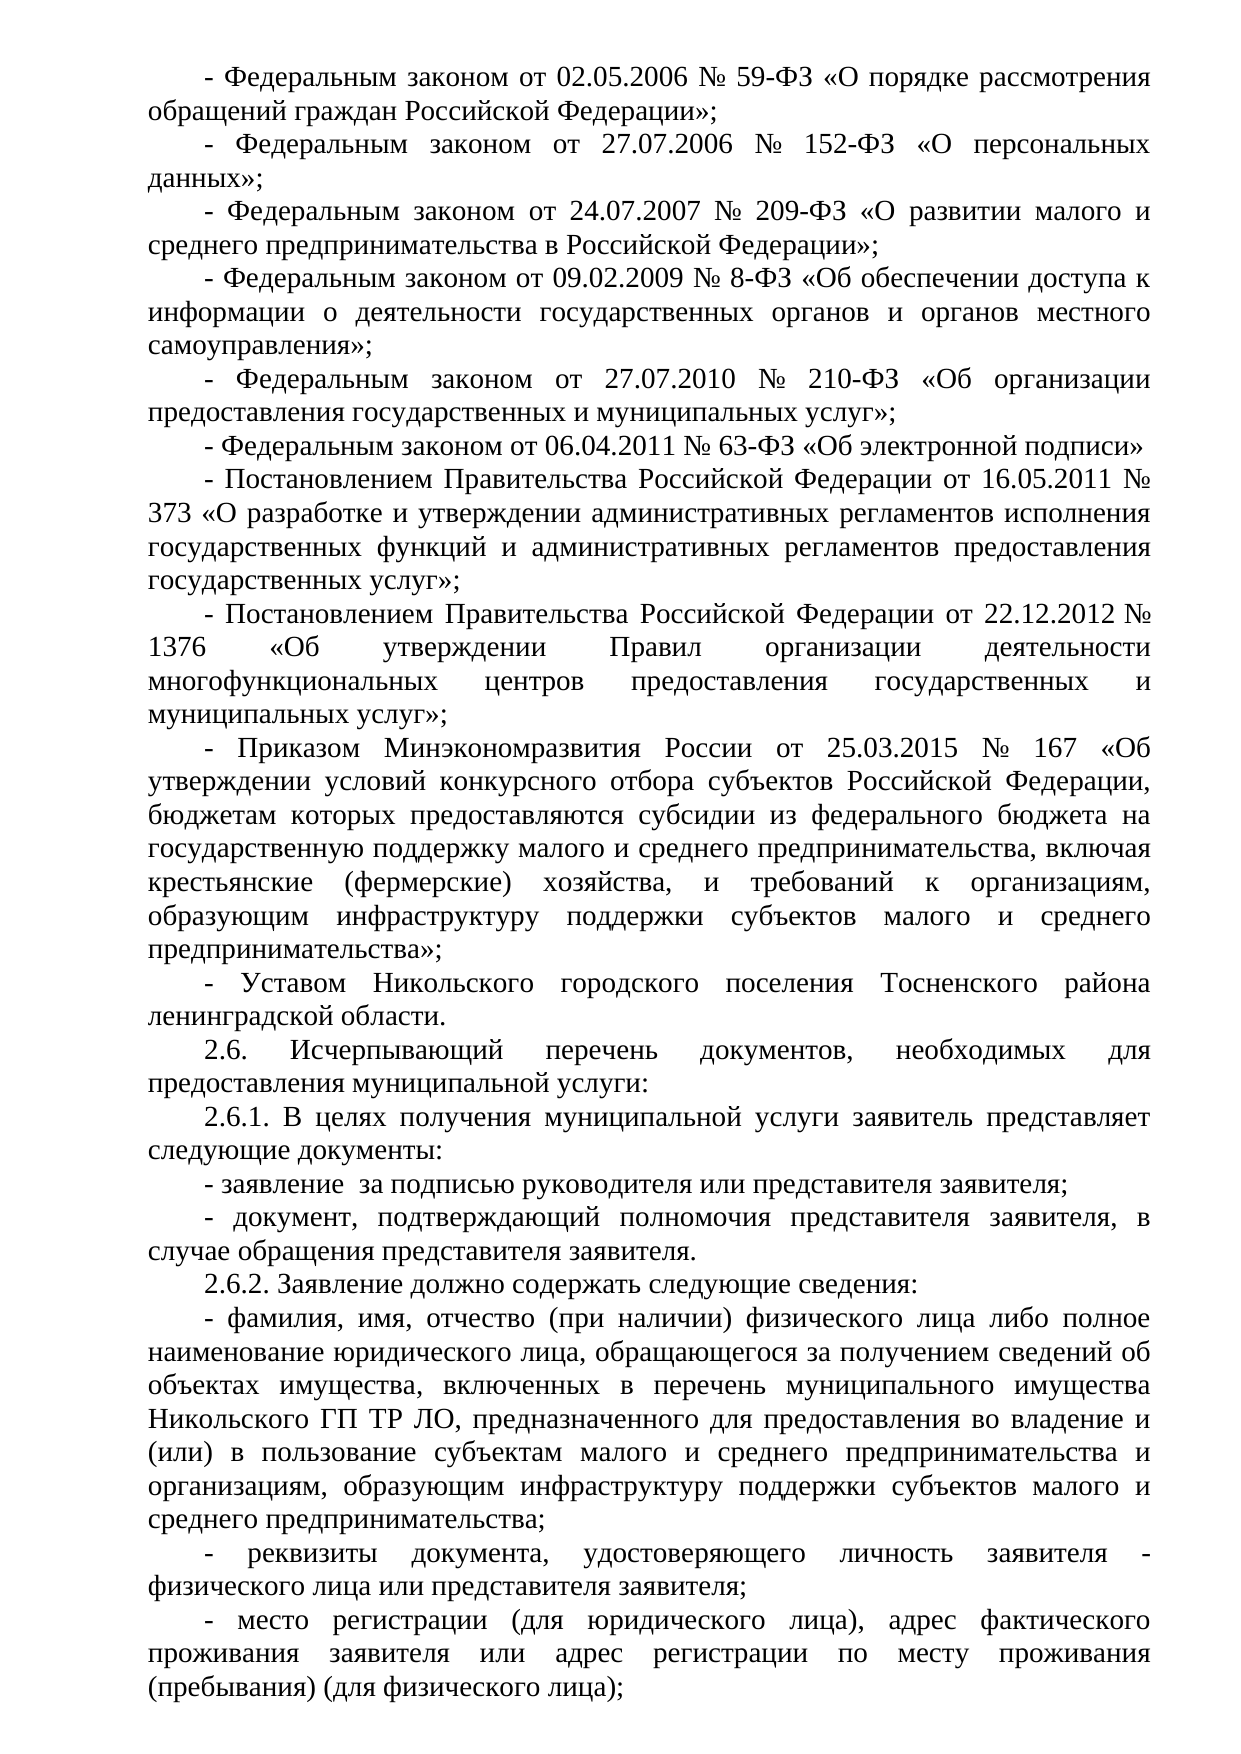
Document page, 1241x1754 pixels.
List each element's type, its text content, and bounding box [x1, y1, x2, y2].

text - Федеральным законом от 24.07.2007 № 209-ФЗ «О развитии малого и среднего предпринимательства в Российской Федерации»; [148, 193, 1152, 260]
text - Федеральным законом от 27.07.2010 № 210-ФЗ «Об организации предоставления государственных и муниципальных услуг»; [148, 361, 1152, 428]
text - Уставом Никольского городского поселения Тосненского района ленинградской области. [148, 965, 1152, 1032]
text - Федеральным законом от 27.07.2006 № 152-ФЗ «О персональных данных»; [148, 126, 1152, 193]
text 2.6.1. В целях получения муниципальной услуги заявитель представляет следующие документы: [148, 1099, 1152, 1166]
text - Постановлением Правительства Российской Федерации от 16.05.2011 № 373 «О разработке и утверждении административных регламентов исполнения государственных функций и административных регламентов предоставления государственных услуг»; [148, 462, 1152, 596]
text - место регистрации (для юридического лица), адрес фактического проживания заявителя или адрес регистрации по месту проживания (пребывания) (для физического лица); [148, 1602, 1152, 1703]
text - фамилия, имя, отчество (при наличии) физического лица либо полное наименование юридического лица, обращающегося за получением сведений об объектах имущества, включенных в перечень муниципального имущества Никольского ГП ТР ЛО, предназначенного для предоставления во владение и (или) в пользование субъектам малого и среднего предпринимательства и организациям, образующим инфраструктуру поддержки субъектов малого и среднего предпринимательства; [148, 1300, 1152, 1535]
text 2.6. Исчерпывающий перечень документов, необходимых для предоставления муниципальной услуги: [148, 1032, 1152, 1099]
text - заявление за подписью руководителя или представителя заявителя; [148, 1166, 1152, 1199]
text - Приказом Минэкономразвития России от 25.03.2015 № 167 «Об утверждении условий конкурсного отбора субъектов Российской Федерации, бюджетам которых предоставляются субсидии из федерального бюджета на государственную поддержку малого и среднего предпринимательства, включая крестьянские (фермерские) хозяйства, и требований к организациям, образующим инфраструктуру поддержки субъектов малого и среднего предпринимательства»; [148, 730, 1152, 965]
text - документ, подтверждающий полномочия представителя заявителя, в случае обращения представителя заявителя. [148, 1199, 1152, 1267]
text - Федеральным законом от 06.04.2011 № 63-ФЗ «Об электронной подписи» [148, 428, 1152, 462]
text - реквизиты документа, удостоверяющего личность заявителя - физического лица или представителя заявителя; [148, 1535, 1152, 1602]
text 2.6.2. Заявление должно содержать следующие сведения: [148, 1267, 1152, 1300]
text - Постановлением Правительства Российской Федерации от 22.12.2012 № 1376 «Об утверждении Правил организации деятельности многофункциональных центров предоставления государственных и муниципальных услуг»; [148, 596, 1152, 730]
text - Федеральным законом от 09.02.2009 № 8-ФЗ «Об обеспечении доступа к информации о деятельности государственных органов и органов местного самоуправления»; [148, 260, 1152, 361]
text - Федеральным законом от 02.05.2006 № 59-ФЗ «О порядке рассмотрения обращений граждан Российской Федерации»; [148, 59, 1152, 126]
